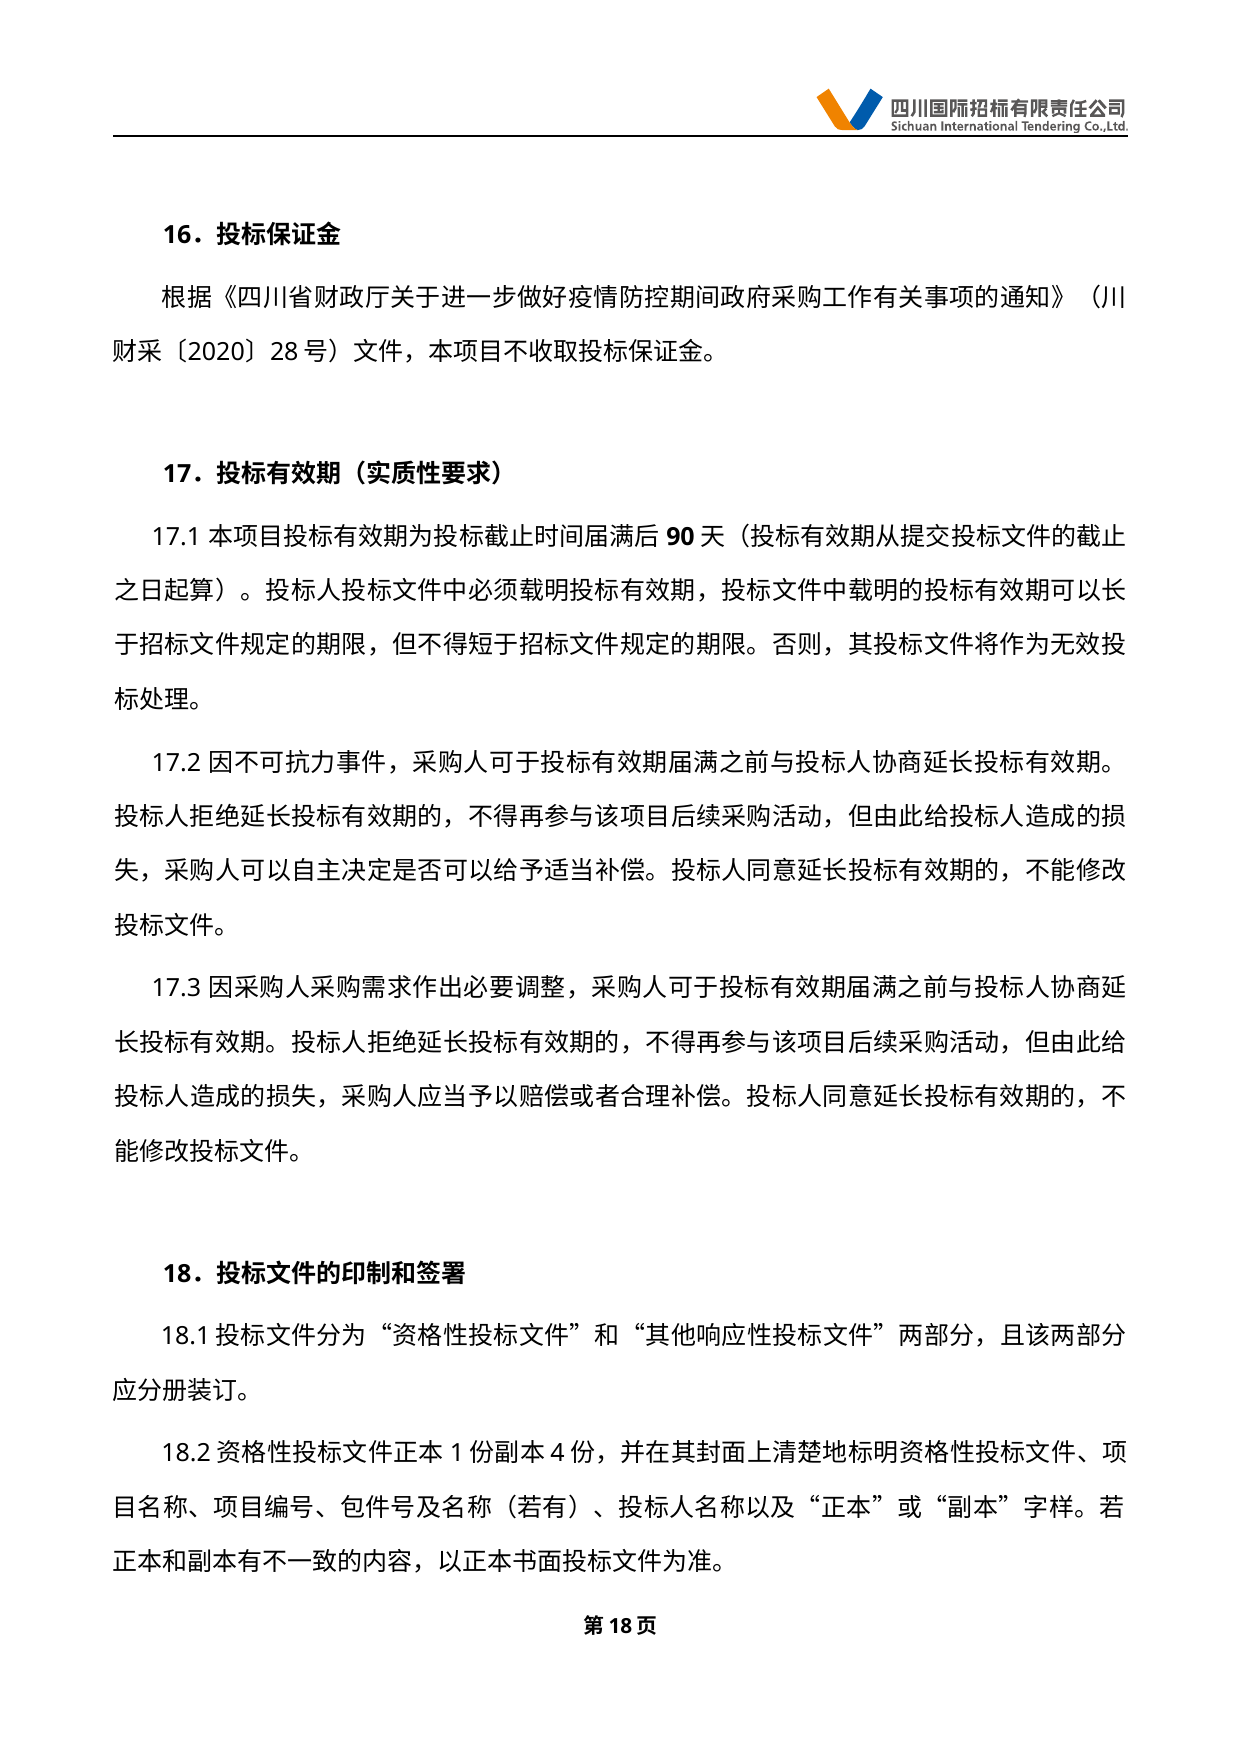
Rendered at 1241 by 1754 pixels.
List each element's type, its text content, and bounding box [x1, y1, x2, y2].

subtitle 17．投标有效期（实质性要求） [112, 453, 1128, 490]
text 17.3 因采购人采购需求作出必要调整，采购人可于投标有效期届满之前与投标人协商延长投标有效期。投标人拒绝延长投标有效期的，不得再参与该项目后续采购活动，但由此给投标人造成的损失，采购人应当予以赔偿或者合理补偿。投标人同意延长投标有效期的，不能修改投标文件。 [114, 968, 1128, 1167]
text 17.1 本项目投标有效期为投标截止时间届满后90天（投标有效期从提交投标文件的截止之日起算）。投标人投标文件中必须载明投标有效期，投标文件中载明的投标有效期可以长于招标文件规定的期限，但不得短于招标文件规定的期限。否则，其投标文件将作为无效投标处理。 [114, 516, 1128, 716]
text 根据《四川省财政厅关于进一步做好疫情防控期间政府采购工作有关事项的通知》（川财采〔2020〕28号）文件，本项目不收取投标保证金。 [112, 277, 1128, 368]
subtitle 16．投标保证金 [112, 214, 1128, 251]
subtitle 18．投标文件的印制和签署 [112, 1253, 1128, 1289]
text 18.2资格性投标文件正本1份副本4份，并在其封面上清楚地标明资格性投标文件、项目名称、项目编号、包件号及名称（若有）、投标人名称以及“正本”或“副本”字样。若正本和副本有不一致的内容，以正本书面投标文件为准。 [112, 1433, 1128, 1578]
text 17.2 因不可抗力事件，采购人可于投标有效期届满之前与投标人协商延长投标有效期。投标人拒绝延长投标有效期的，不得再参与该项目后续采购活动，但由此给投标人造成的损失，采购人可以自主决定是否可以给予适当补偿。投标人同意延长投标有效期的，不能修改投标文件。 [114, 742, 1128, 941]
text 18.1投标文件分为“资格性投标文件”和“其他响应性投标文件”两部分，且该两部分应分册装订。 [112, 1316, 1128, 1406]
